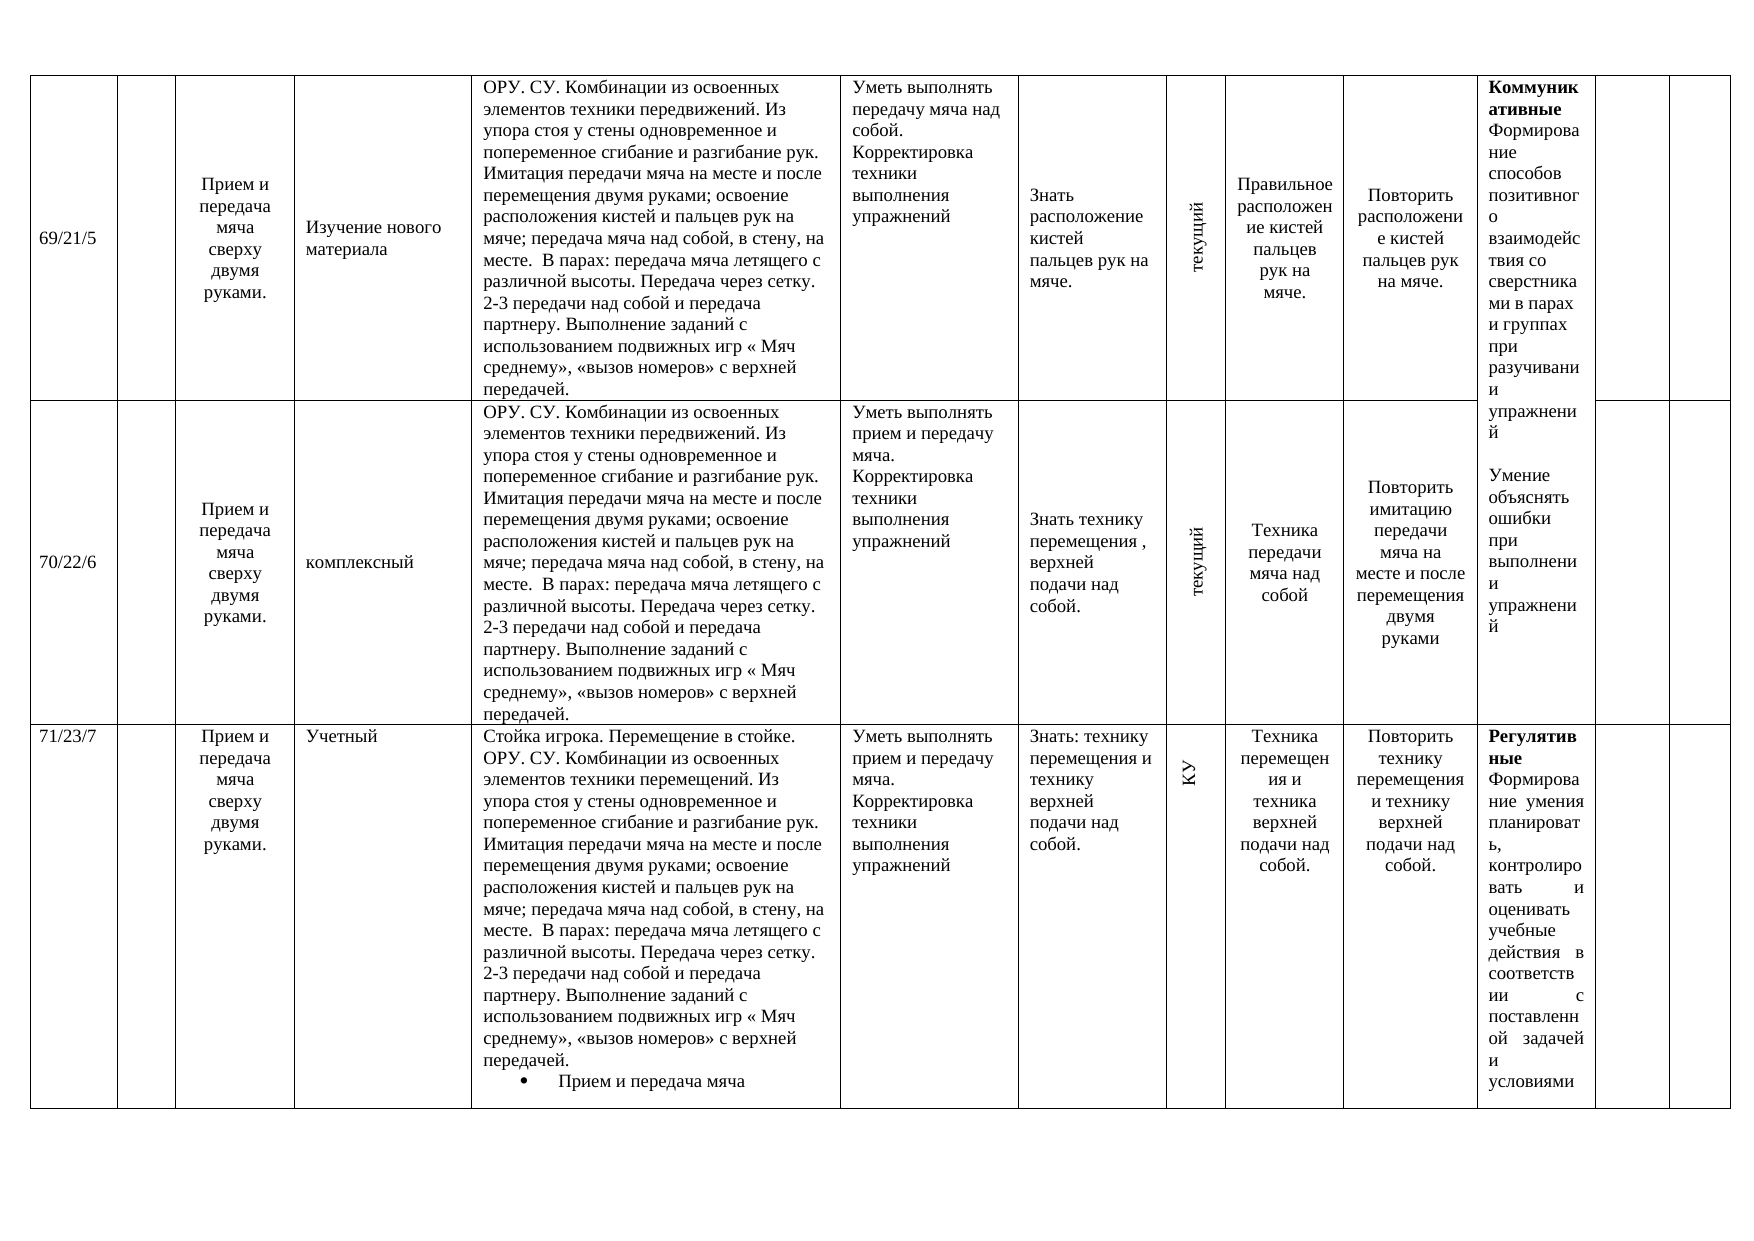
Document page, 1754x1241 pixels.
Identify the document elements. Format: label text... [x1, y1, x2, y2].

table_cell Учетный [295, 725, 471, 1108]
table_cell Прием и передача мяча сверху двумя руками. [176, 725, 294, 1108]
table_cell Стойка игрока. Перемещение в стойке. ОРУ. СУ. Комбинации из освоенных элементов техники перемещений. Из упора стоя у стены одновременное и попеременное сгибание и разгибание рук. Имитация передачи мяча на месте и после перемещения двумя руками; освоение расположения кистей и пальцев рук на мяче; передача мяча над собой, в стену, на месте. В парах: передача мяча летящего с различной высоты. Передача через сетку. 2-3 передачи над собой и передача партнеру. Выполнение заданий с использованием подвижных игр « Мяч среднему», «вызов номеров» с верхней передачей. Прием и передача мяча [472, 725, 840, 1108]
table_cell 70/22/6 [31, 401, 117, 724]
table_cell КУ [1167, 725, 1225, 1108]
table_cell Изучение нового материала [295, 76, 471, 399]
table_cell [1670, 401, 1730, 724]
table_cell текущий [1167, 401, 1225, 724]
table_cell Коммуникативные Формирование способов позитивного взаимодействия со сверстниками в парах и группах при разучивании упражнений Умение объяснять ошибки при выполнении упражнений [1478, 76, 1595, 724]
table_cell Прием и передача мяча сверху двумя руками. [176, 401, 294, 724]
table_cell 71/23/7 [31, 725, 117, 1108]
table_cell комплексный [295, 401, 471, 724]
table_cell [118, 401, 175, 724]
table_cell Техника перемещения и техника верхней подачи над собой. [1226, 725, 1343, 1108]
table_cell Повторить расположение кистей пальцев рук на мяче. [1344, 76, 1477, 399]
table_cell Правильное расположение кистей пальцев рук на мяче. [1226, 76, 1343, 399]
table_cell [118, 76, 175, 399]
table_cell Прием и передача мяча сверху двумя руками. [176, 76, 294, 399]
table_cell [118, 725, 175, 1108]
table_cell текущий [1167, 76, 1225, 399]
table_cell Техника передачи мяча над собой [1226, 401, 1343, 724]
table_cell [1596, 401, 1669, 724]
table_cell ОРУ. СУ. Комбинации из освоенных элементов техники передвижений. Из упора стоя у стены одновременное и попеременное сгибание и разгибание рук. Имитация передачи мяча на месте и после перемещения двумя руками; освоение расположения кистей и пальцев рук на мяче; передача мяча над собой, в стену, на месте. В парах: передача мяча летящего с различной высоты. Передача через сетку. 2-3 передачи над собой и передача партнеру. Выполнение заданий с использованием подвижных игр « Мяч среднему», «вызов номеров» с верхней передачей. [472, 76, 840, 399]
table_cell Уметь выполнять прием и передачу мяча. Корректировка техники выполнения упражнений [841, 401, 1018, 724]
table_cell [1478, 725, 1595, 1108]
table_cell [1596, 76, 1669, 399]
table_cell ОРУ. СУ. Комбинации из освоенных элементов техники передвижений. Из упора стоя у стены одновременное и попеременное сгибание и разгибание рук. Имитация передачи мяча на месте и после перемещения двумя руками; освоение расположения кистей и пальцев рук на мяче; передача мяча над собой, в стену, на месте. В парах: передача мяча летящего с различной высоты. Передача через сетку. 2-3 передачи над собой и передача партнеру. Выполнение заданий с использованием подвижных игр « Мяч среднему», «вызов номеров» с верхней передачей. [472, 401, 840, 724]
table_cell Знать: технику перемещения и технику верхней подачи над собой. [1019, 725, 1166, 1108]
table_cell [1596, 725, 1669, 1108]
table_cell Уметь выполнять передачу мяча над собой. Корректировка техники выполнения упражнений [841, 76, 1018, 399]
table_cell Повторить имитацию передачи мяча на месте и после перемещения двумя руками [1344, 401, 1477, 724]
table_cell 69/21/5 [31, 76, 117, 399]
table_cell [1670, 725, 1730, 1108]
table_cell Знать технику перемещения , верхней подачи над собой. [1019, 401, 1166, 724]
table_cell Уметь выполнять прием и передачу мяча. Корректировка техники выполнения упражнений [841, 725, 1018, 1108]
table_cell [1670, 76, 1730, 399]
table_cell Повторить технику перемещения и технику верхней подачи над собой. [1344, 725, 1477, 1108]
table_cell Знать расположение кистей пальцев рук на мяче. [1019, 76, 1166, 399]
